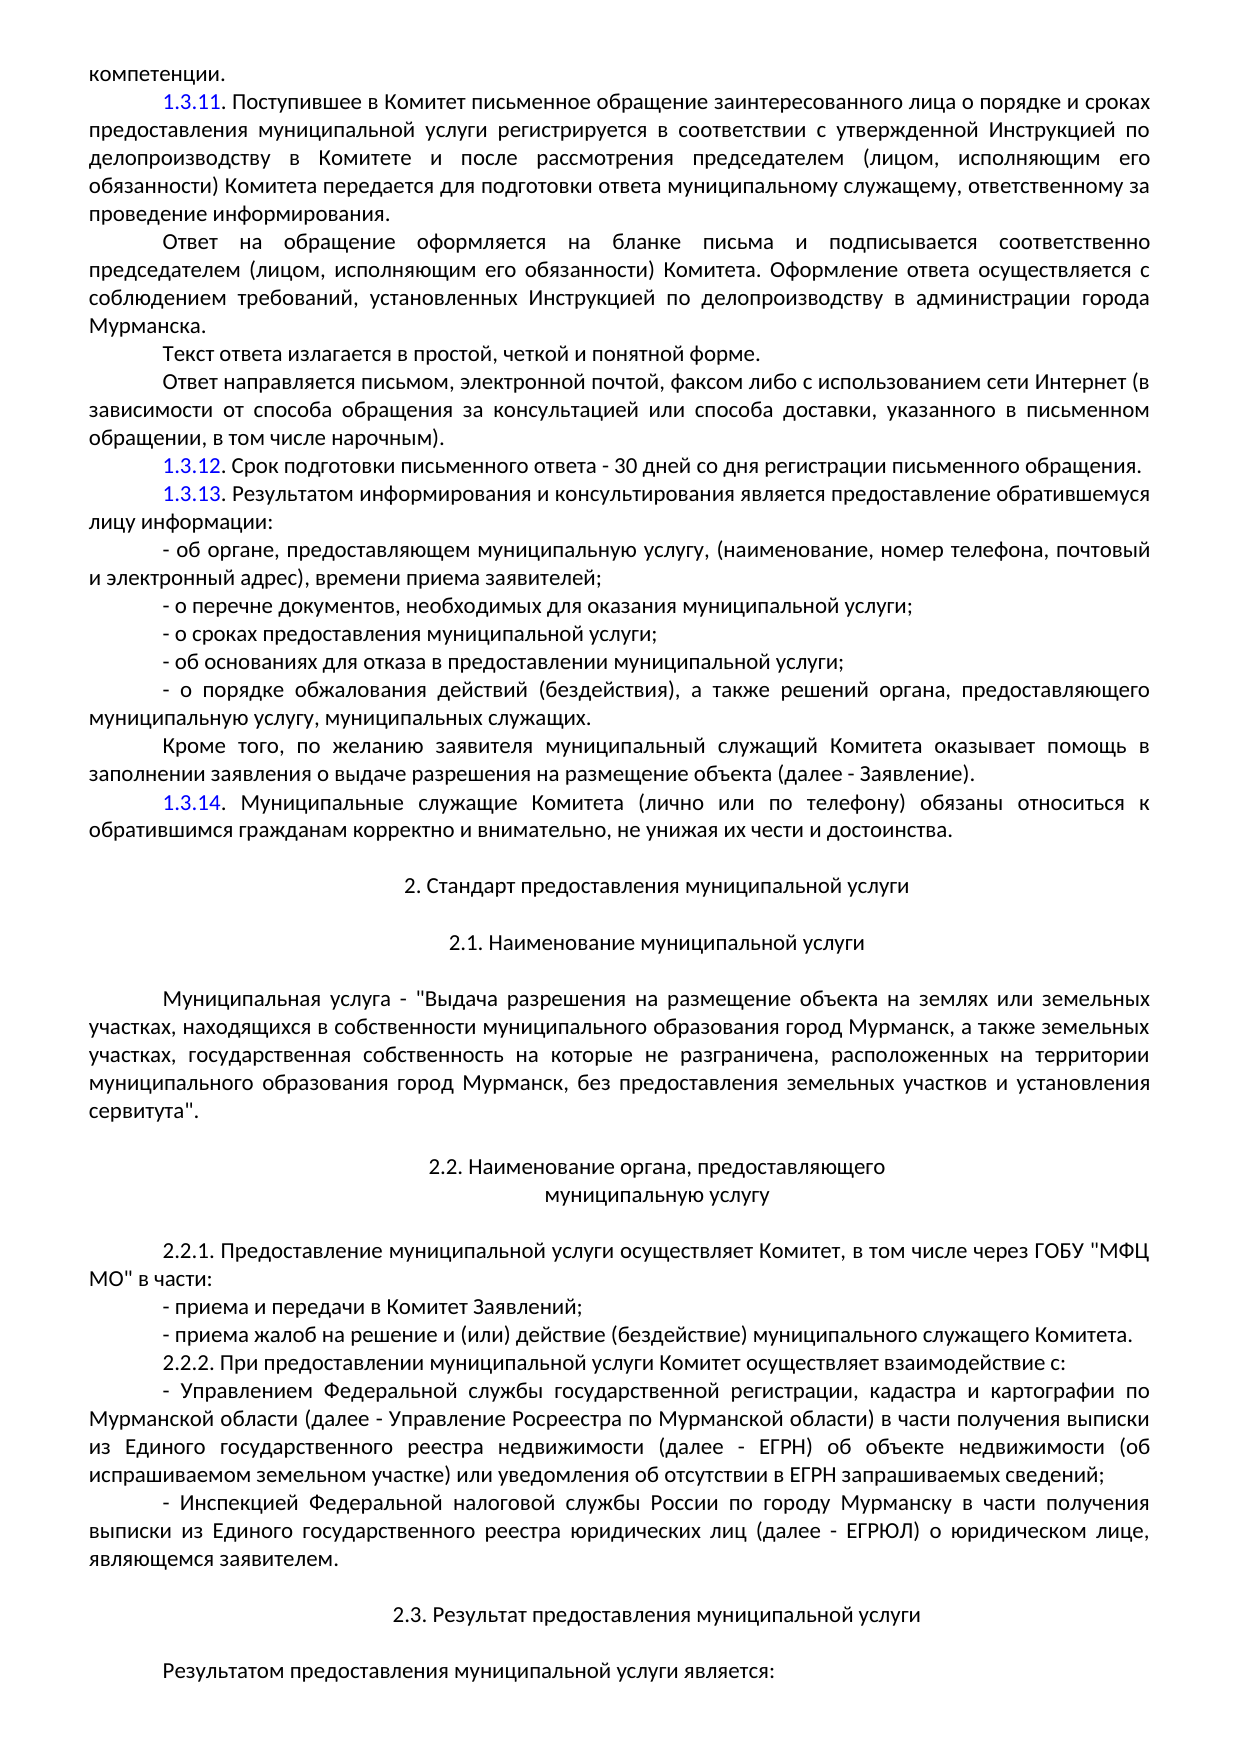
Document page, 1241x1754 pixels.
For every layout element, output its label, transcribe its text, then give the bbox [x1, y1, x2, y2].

text 1.3.12. Срок подготовки письменного ответа - 30 дней со дня регистрации письменного обращения. [89, 451, 1152, 479]
text - приема и передачи в Комитет Заявлений; [89, 1292, 1152, 1320]
text Результатом предоставления муниципальной услуги является: [89, 1656, 1152, 1684]
text 2.2.2. При предоставлении муниципальной услуги Комитет осуществляет взаимодействие с: [89, 1348, 1152, 1376]
text - о сроках предоставления муниципальной услуги; [89, 619, 1152, 647]
text 2.2.1. Предоставление муниципальной услуги осуществляет Комитет, в том числе через ГОБУ "МФЦ МО" в части: [89, 1236, 1152, 1292]
text Муниципальная услуга - "Выдача разрешения на размещение объекта на землях или земельных участках, находящихся в собственности муниципального образования город Мурманск, а также земельных участках, государственная собственность на которые не разграничена, расположенных на территории муниципального образования город Мурманск, без предоставления земельных участков и установления сервитута". [89, 984, 1152, 1124]
text 2.2. Наименование органа, предоставляющего [89, 1152, 1152, 1180]
text 1.3.11. Поступившее в Комитет письменное обращение заинтересованного лица о порядке и сроках предоставления муниципальной услуги регистрируется в соответствии с утвержденной Инструкцией по делопроизводству в Комитете и после рассмотрения председателем (лицом, исполняющим его обязанности) Комитета передается для подготовки ответа муниципальному служащему, ответственному за проведение информирования. [89, 87, 1152, 227]
text 1.3.13. Результатом информирования и консультирования является предоставление обратившемуся лицу информации: [89, 479, 1152, 535]
text Ответ направляется письмом, электронной почтой, факсом либо с использованием сети Интернет (в зависимости от способа обращения за консультацией или способа доставки, указанного в письменном обращении, в том числе нарочным). [89, 367, 1152, 451]
text 1.3.14. Муниципальные служащие Комитета (лично или по телефону) обязаны относиться к обратившимся гражданам корректно и внимательно, не унижая их чести и достоинства. [89, 788, 1152, 844]
text Кроме того, по желанию заявителя муниципальный служащий Комитета оказывает помощь в заполнении заявления о выдаче разрешения на размещение объекта (далее - Заявление). [89, 732, 1152, 788]
text - об органе, предоставляющем муниципальную услугу, (наименование, номер телефона, почтовый и электронный адрес), времени приема заявителей; [89, 535, 1152, 591]
text - Управлением Федеральной службы государственной регистрации, кадастра и картографии по Мурманской области (далее - Управление Росреестра по Мурманской области) в части получения выписки из Единого государственного реестра недвижимости (далее - ЕГРН) об объекте недвижимости (об испрашиваемом земельном участке) или уведомления об отсутствии в ЕГРН запрашиваемых сведений; [89, 1376, 1152, 1488]
text Ответ на обращение оформляется на бланке письма и подписывается соответственно председателем (лицом, исполняющим его обязанности) Комитета. Оформление ответа осуществляется с соблюдением требований, установленных Инструкцией по делопроизводству в администрации города Мурманска. [89, 227, 1152, 339]
text - об основаниях для отказа в предоставлении муниципальной услуги; [89, 647, 1152, 676]
text Текст ответа излагается в простой, четкой и понятной форме. [89, 339, 1152, 367]
text муниципальную услугу [89, 1180, 1152, 1208]
text 2. Стандарт предоставления муниципальной услуги [89, 872, 1152, 900]
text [89, 59, 1152, 87]
text 2.3. Результат предоставления муниципальной услуги [89, 1600, 1152, 1628]
text - о перечне документов, необходимых для оказания муниципальной услуги; [89, 591, 1152, 619]
text 2.1. Наименование муниципальной услуги [89, 928, 1152, 956]
text - о порядке обжалования действий (бездействия), а также решений органа, предоставляющего муниципальную услугу, муниципальных служащих. [89, 676, 1152, 732]
text - приема жалоб на решение и (или) действие (бездействие) муниципального служащего Комитета. [89, 1320, 1152, 1348]
text - Инспекцией Федеральной налоговой службы России по городу Мурманску в части получения выписки из Единого государственного реестра юридических лиц (далее - ЕГРЮЛ) о юридическом лице, являющемся заявителем. [89, 1488, 1152, 1572]
